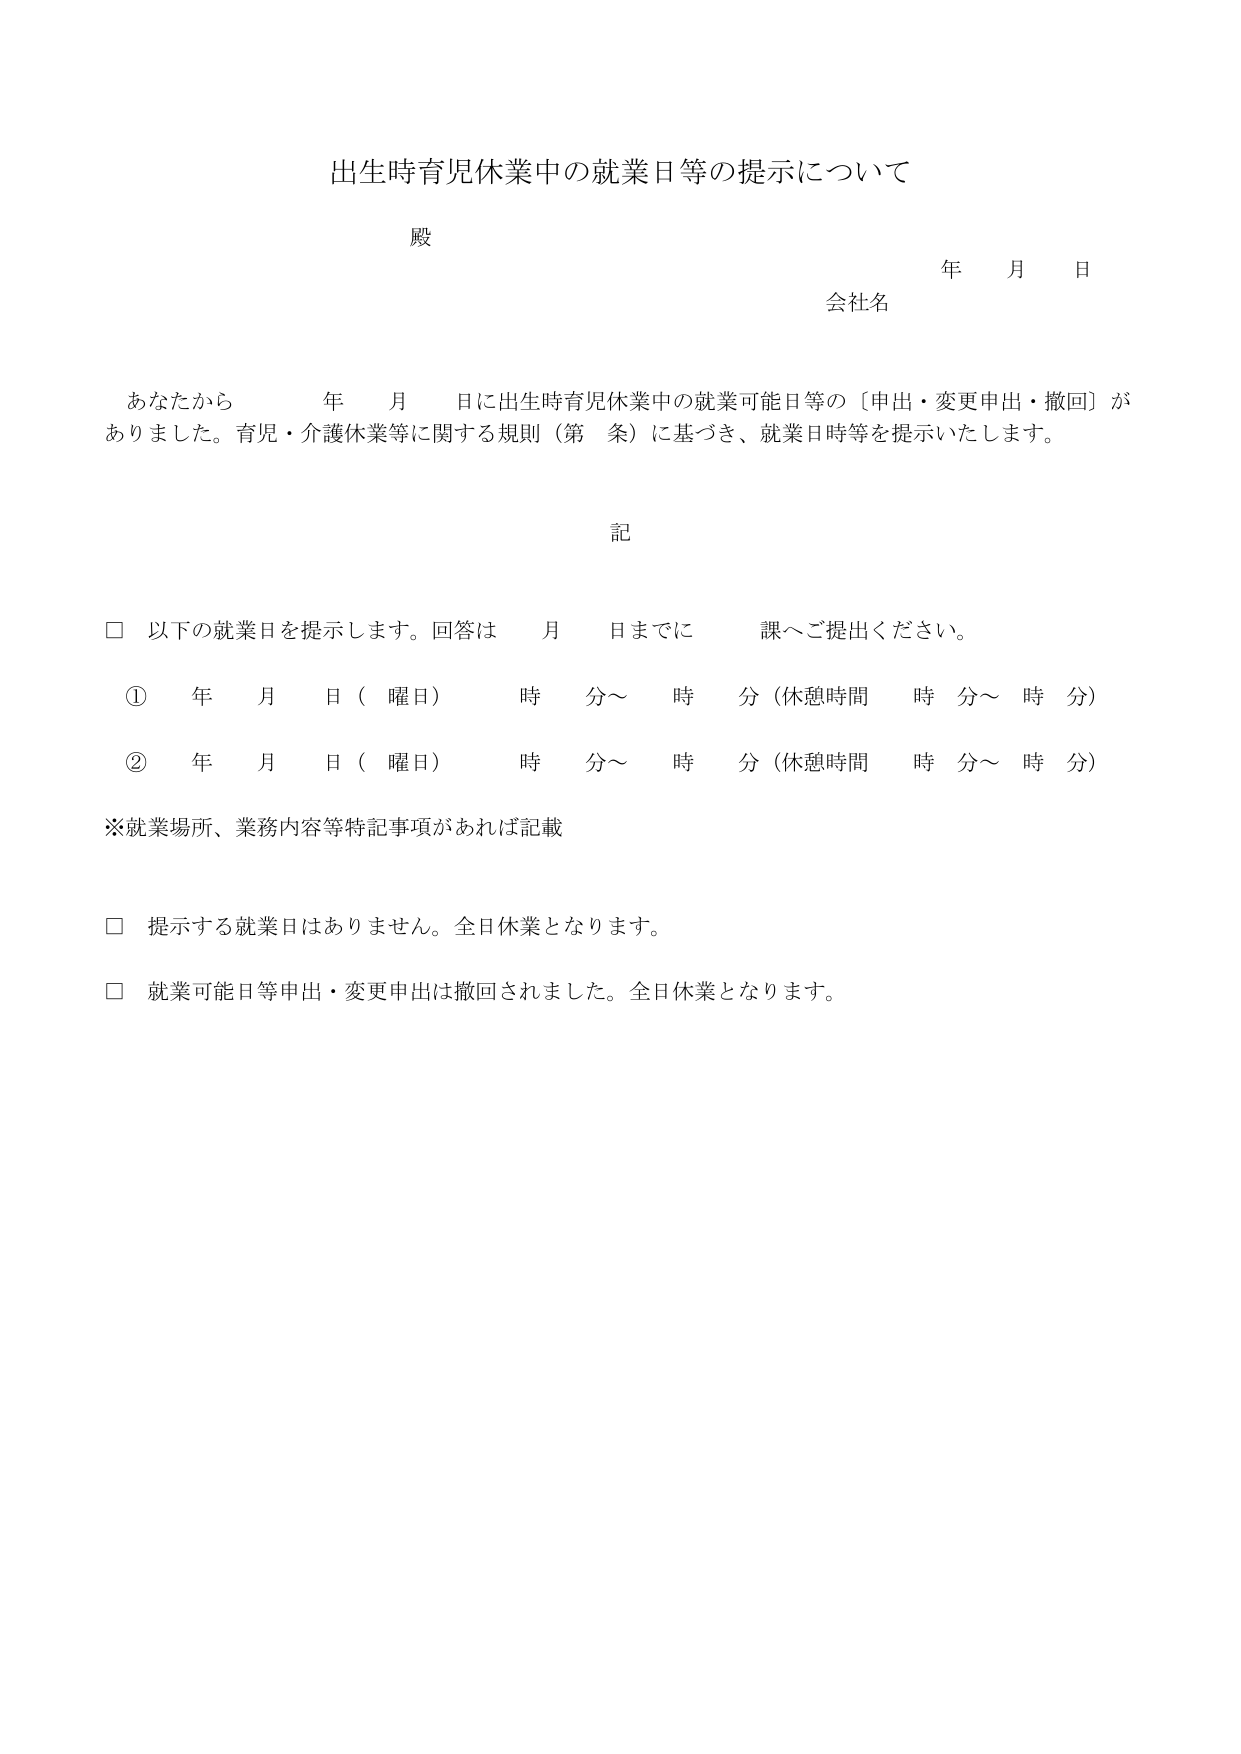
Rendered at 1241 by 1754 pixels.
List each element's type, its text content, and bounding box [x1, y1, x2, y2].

text 出生時育児休業中の就業日等の提示について [103, 155, 1137, 188]
text あなたから 年 月 日に出生時育児休業中の就業可能日等の〔申出・変更申出・撤回〕がありました。育児・介護休業等に関する規則（第 条）に基づき、就業日時等を提示いたします。 [103, 385, 1137, 450]
text 会社名 [738, 286, 1137, 319]
text □ 提示する就業日はありません。全日休業となります。 [103, 910, 1137, 943]
text □ 就業可能日等申出・変更申出は撤回されました。全日休業となります。 [103, 975, 1137, 1008]
text ② 年 月 日（ 曜日） 時 分～ 時 分（休憩時間 時 分～ 時 分） [103, 746, 1137, 778]
text ※就業場所、業務内容等特記事項があれば記載 [103, 811, 1137, 844]
text □ 以下の就業日を提示します。回答は 月 日までに 課へご提出ください。 [103, 614, 1137, 647]
text 年 月 日 [103, 253, 1093, 286]
text ① 年 月 日（ 曜日） 時 分～ 時 分（休憩時間 時 分～ 時 分） [103, 680, 1137, 713]
text 記 [103, 516, 1137, 549]
text 殿 [103, 221, 1137, 253]
